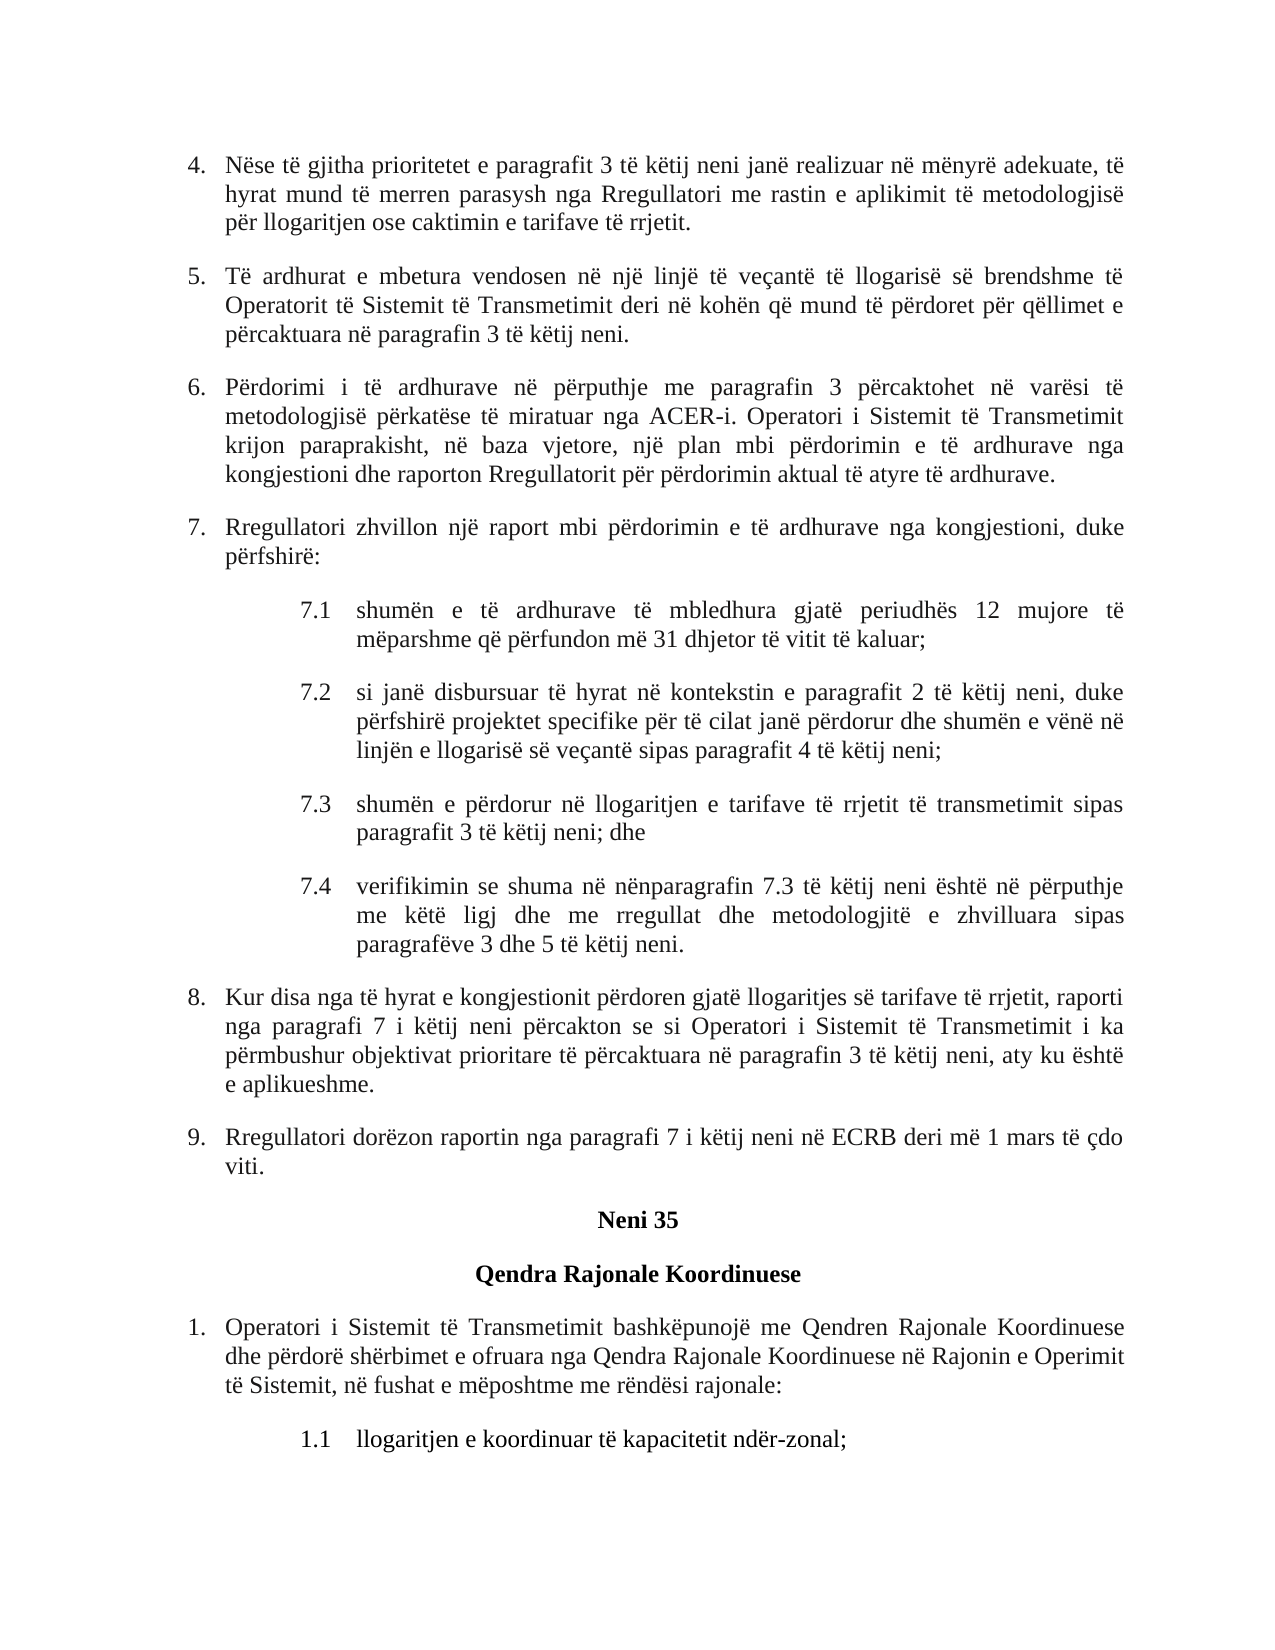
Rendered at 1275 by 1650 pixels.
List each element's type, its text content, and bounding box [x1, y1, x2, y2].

list Të ardhurat e mbetura vendosen në një linjë të veçantë të llogarisë së brendshme të Operatorit të Sistemit të Transmetimit deri në kohën që mund të përdoret për qëllimet e përcaktuara në paragrafin 3 të këtij neni. [187, 261, 1125, 347]
list Përdorimi i të ardhurave në përputhje me paragrafin 3 përcaktohet në varësi të metodologjisë përkatëse të miratuar nga ACER-i. Operatori i Sistemit të Transmetimit krijon paraprakisht, në baza vjetore, një plan mbi përdorimin e të ardhurave nga kongjestioni dhe raporton Rregullatorit për përdorimin aktual të atyre të ardhurave. [187, 372, 1125, 487]
list Kur disa nga të hyrat e kongjestionit përdoren gjatë llogaritjes së tarifave të rrjetit, raporti nga paragrafi 7 i këtij neni përcakton se si Operatori i Sistemit të Transmetimit i ka përmbushur objektivat prioritare të përcaktuara në paragrafin 3 të këtij neni, aty ku është e aplikueshme. [187, 982, 1125, 1097]
list Rregullatori zhvillon një raport mbi përdorimin e të ardhurave nga kongjestioni, duke përfshirë: [187, 512, 1125, 570]
list shumën e përdorur në llogaritjen e tarifave të rrjetit të transmetimit sipas paragrafit 3 të këtij neni; dhe [300, 789, 1125, 846]
list shumën e të ardhurave të mbledhura gjatë periudhës 12 mujore të mëparshme që përfundon më 31 dhjetor të vitit të kaluar; [300, 595, 1125, 652]
subtitle Qendra Rajonale Koordinuese [151, 1259, 1124, 1287]
list si janë disbursuar të hyrat në kontekstin e paragrafit 2 të këtij neni, duke përfshirë projektet specifike për të cilat janë përdorur dhe shumën e vënë në linjën e llogarisë së veçantë sipas paragrafit 4 të këtij neni; [300, 677, 1125, 764]
subtitle llogaritjen e koordinuar të kapacitetit ndër-zonal; [300, 1424, 1125, 1453]
list Rregullatori dorëzon raportin nga paragrafi 7 i këtij neni në ECRB deri më 1 mars të çdo viti. [187, 1122, 1125, 1180]
list Operatori i Sistemit të Transmetimit bashkëpunojë me Qendren Rajonale Koordinuese dhe përdorë shërbimet e ofruara nga Qendra Rajonale Koordinuese në Rajonin e Operimit të Sistemit, në fushat e mëposhtme me rëndësi rajonale: [187, 1312, 1125, 1399]
list verifikimin se shuma në nënparagrafin 7.3 të këtij neni është në përputhje me këtë ligj dhe me rregullat dhe metodologjitë e zhvilluara sipas paragrafëve 3 dhe 5 të këtij neni. [300, 871, 1125, 957]
subtitle Neni 35 [151, 1205, 1124, 1234]
list Nëse të gjitha prioritetet e paragrafit 3 të këtij neni janë realizuar në mënyrë adekuate, të hyrat mund të merren parasysh nga Rregullatori me rastin e aplikimit të metodologjisë për llogaritjen ose caktimin e tarifave të rrjetit. [187, 150, 1125, 236]
